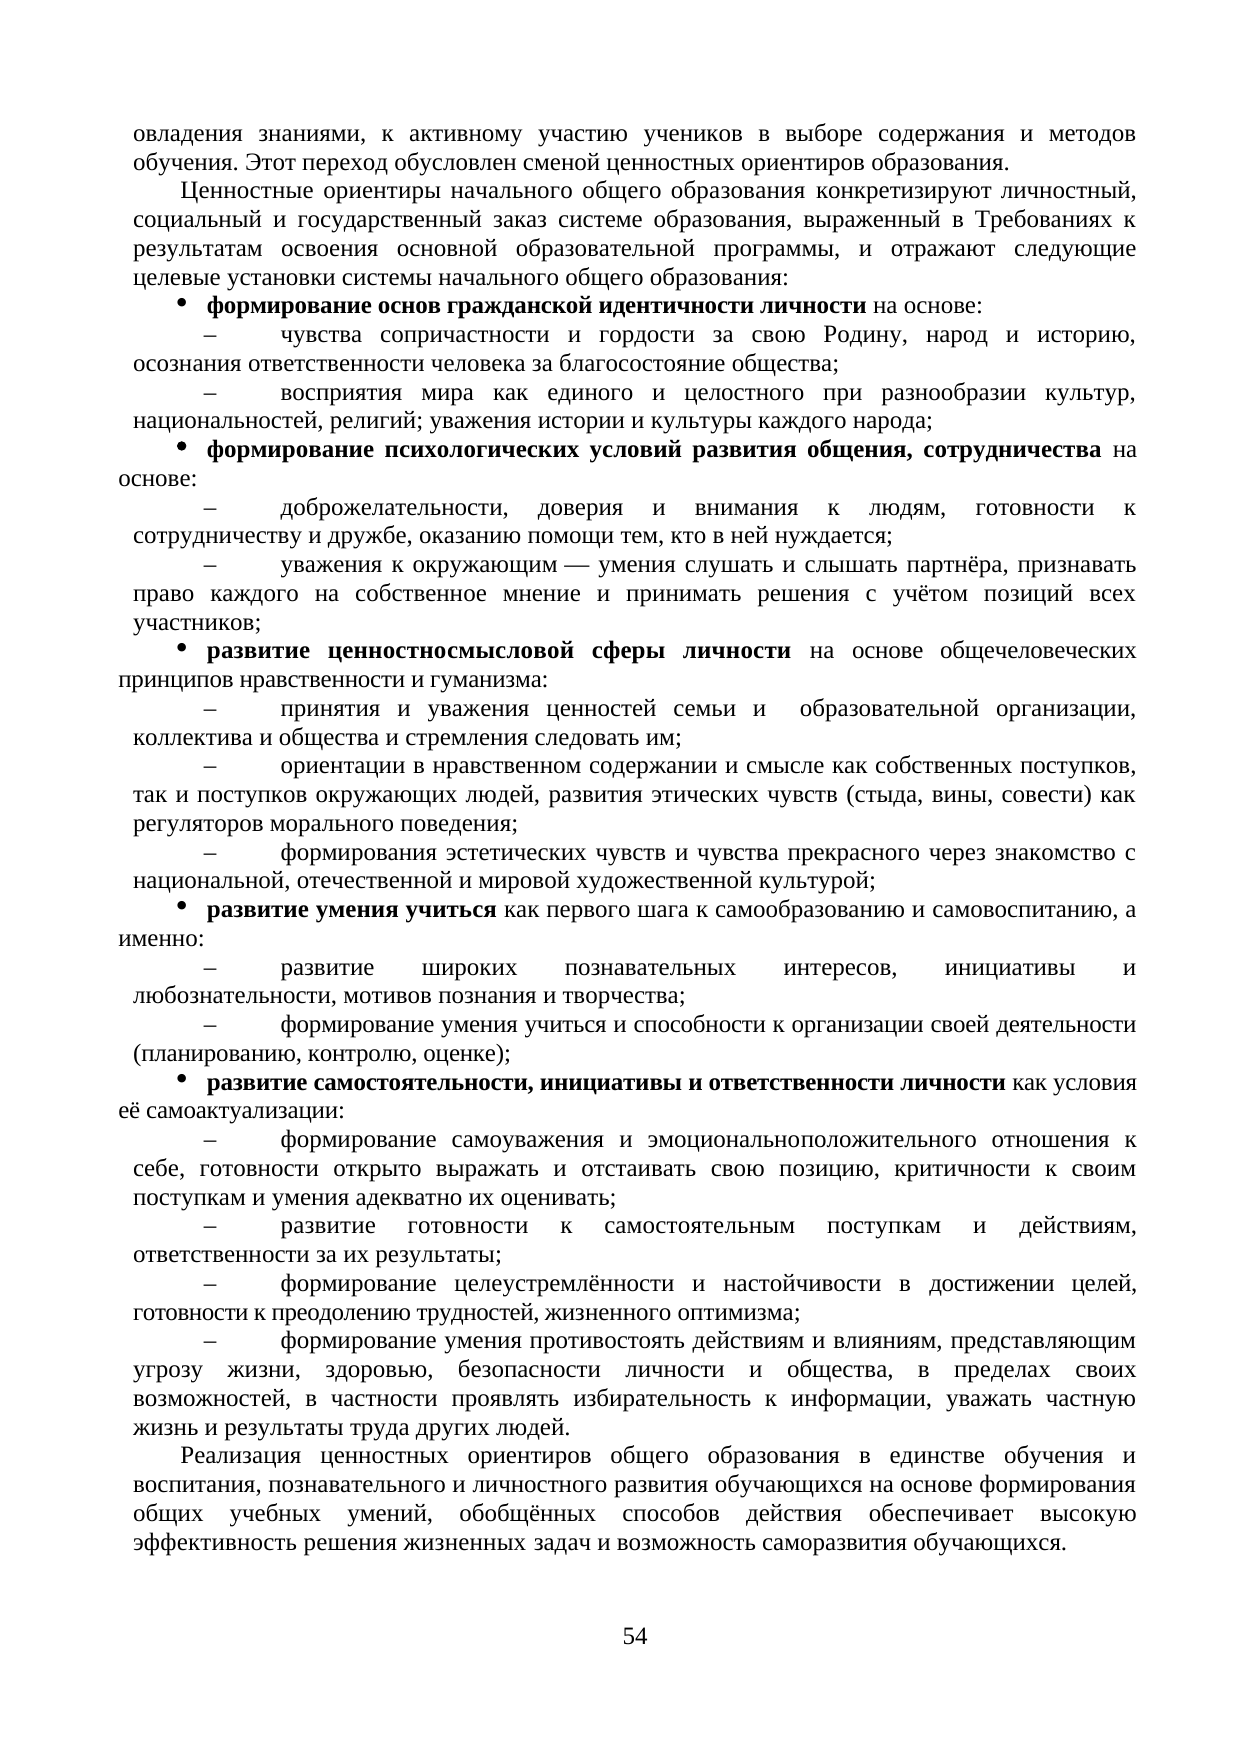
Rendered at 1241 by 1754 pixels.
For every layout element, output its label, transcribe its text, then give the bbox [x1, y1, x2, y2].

list развитие ценностно­смысловой сферы личности на основе общечеловеческих принципов нравственности и гуманизма: [118, 636, 1137, 693]
text формирование умения противостоять действиям и влияниям, представляющим угрозу жизни, здоровью, безопасности личности и общества, в пределах своих возможностей, в частности проявлять избирательность к информации, уважать частную жизнь и результаты труда других людей. [133, 1326, 1137, 1441]
text восприятия мира как единого и целостного при разнообразии культур, национальностей, религий; уважения истории и культуры каждого народа; [133, 377, 1137, 434]
text развитие широких познавательных интересов, инициативы и любознательности, мотивов познания и творчества; [133, 952, 1137, 1009]
text Реализация ценностных ориентиров общего образования в единстве обучения и воспитания, познавательного и личностного развития обучающихся на основе формирования общих учебных умений, обобщённых способов действия обеспечивает высокую эффективность решения жизненных задач и возможность саморазвития обучающихся. [133, 1441, 1137, 1556]
text доброжелательности, доверия и внимания к людям, готовности к сотрудничеству и дружбе, оказанию помощи тем, кто в ней нуждается; [133, 492, 1137, 549]
list развитие самостоятельности, инициативы и ответственности личности как условия её самоактуализации: [118, 1067, 1137, 1124]
text Ценностные ориентиры начального общего образования конкретизируют личностный, социальный и государственный заказ системе образования, выраженный в Требованиях к результатам освоения основной образовательной программы, и отражают следующие целевые установки системы начального общего образования: [133, 176, 1137, 291]
list формирование основ гражданской идентичности личности на основе: [118, 291, 1137, 319]
text формирования эстетических чувств и чувства прекрасного через знакомство с национальной, отечественной и мировой художественной культурой; [133, 837, 1137, 894]
text формирование самоуважения и эмоционально­положительного отношения к себе, готовности открыто выражать и отстаивать свою позицию, критичности к своим поступкам и умения адекватно их оценивать; [133, 1124, 1137, 1211]
text чувства сопричастности и гордости за свою Родину, народ и историю, осознания ответственности человека за благосостояние общества; [133, 319, 1137, 377]
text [133, 118, 1137, 176]
list развитие умения учиться как первого шага к самообразованию и самовоспитанию, а именно: [118, 894, 1137, 952]
text уважения к окружающим — умения слушать и слышать партнёра, признавать право каждого на собственное мнение и принимать решения с учётом позиций всех участников; [133, 549, 1137, 636]
list формирование психологических условий развития общения, сотрудничества на основе: [118, 434, 1137, 492]
text развитие готовности к самостоятельным поступкам и действиям, ответственности за их результаты; [133, 1211, 1137, 1268]
text принятия и уважения ценностей семьи и образовательной организации, коллектива и общества и стремления следовать им; [133, 693, 1137, 751]
text формирование умения учиться и способности к организации своей деятельности (планированию, контролю, оценке); [133, 1009, 1137, 1067]
text ориентации в нравственном содержании и смысле как собственных поступков, так и поступков окружающих людей, развития этических чувств (стыда, вины, совести) как регуляторов морального поведения; [133, 751, 1137, 837]
text формирование целеустремлённости и настойчивости в достижении целей, готовности к преодолению трудностей, жизненного оптимизма; [133, 1268, 1137, 1326]
